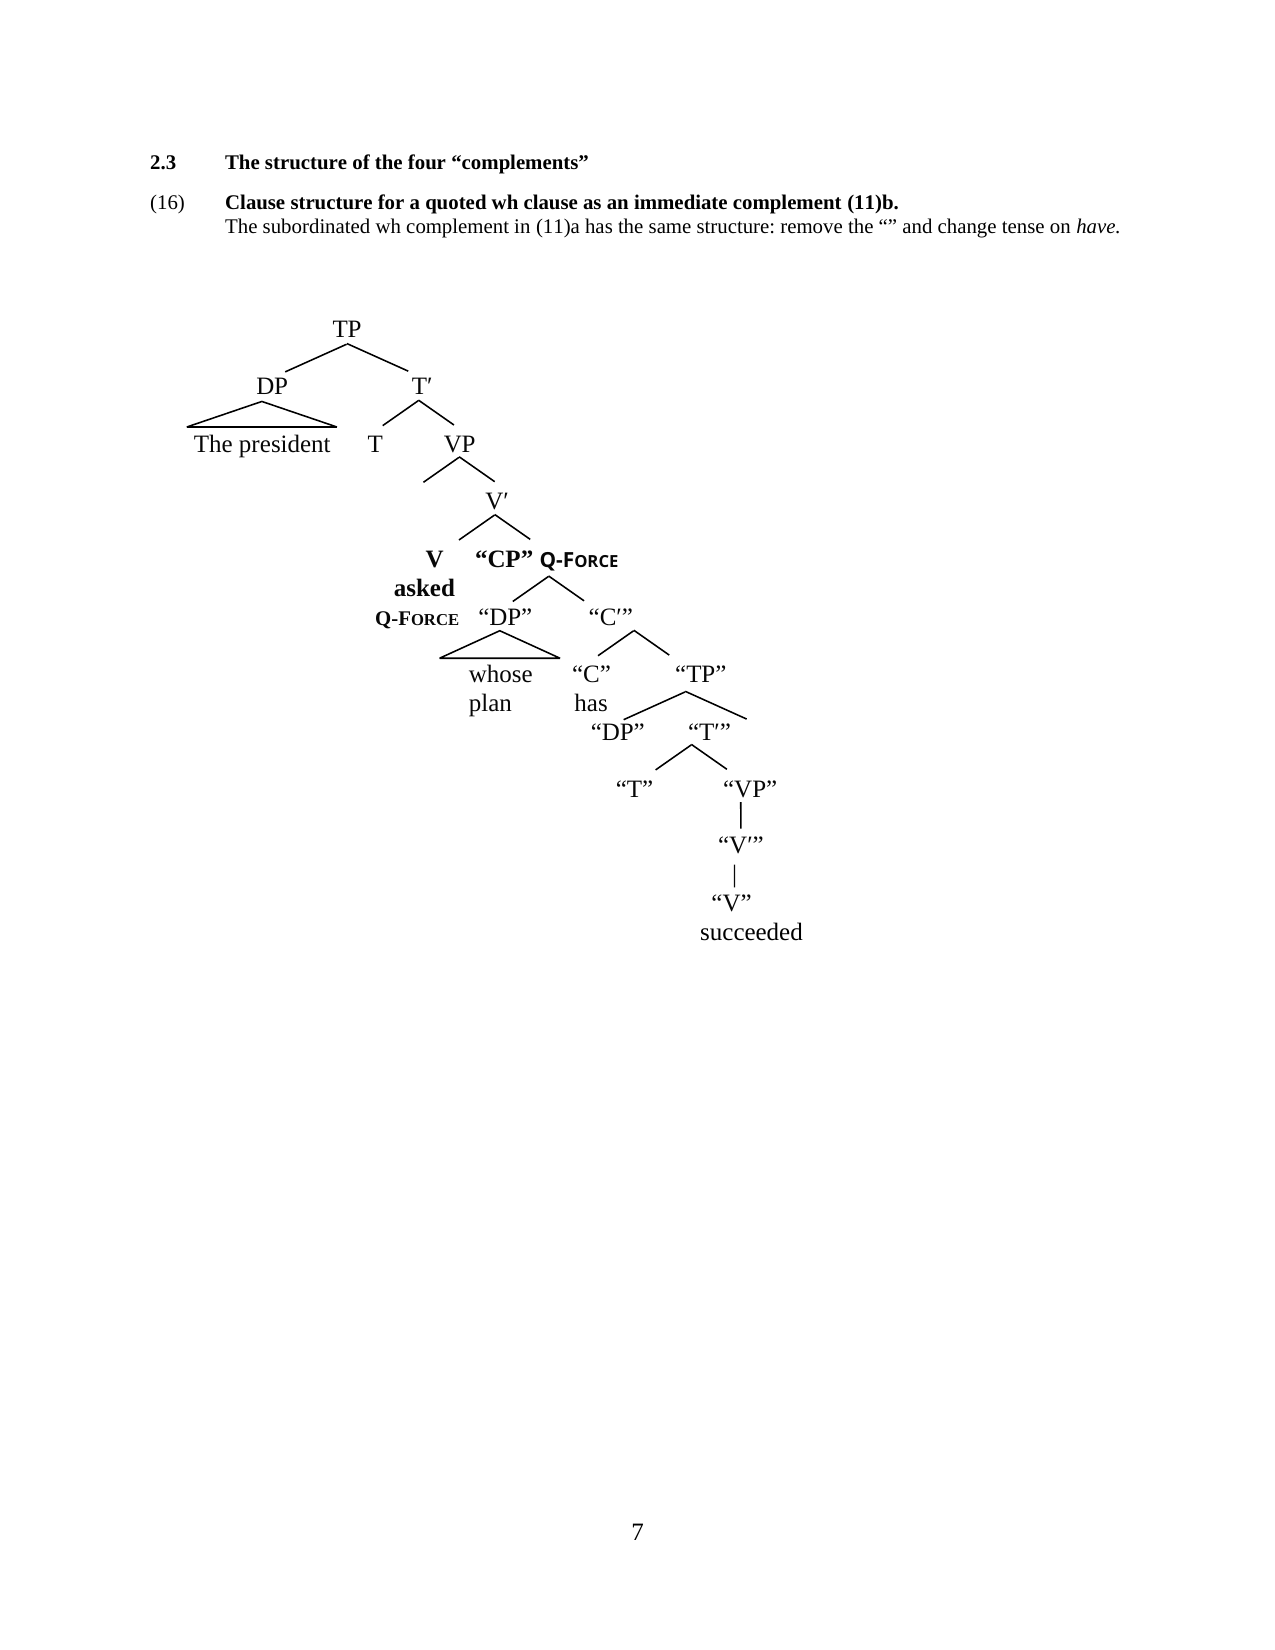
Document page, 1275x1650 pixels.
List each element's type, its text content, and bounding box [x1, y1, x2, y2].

text “T” “VP” [150, 774, 1125, 802]
text succeeded [150, 917, 1125, 945]
text “V′” [150, 830, 1125, 859]
text “V” [150, 888, 1125, 917]
text 2.3 The structure of the four “complements” [150, 150, 1125, 174]
text “DP” “T′” [150, 717, 1125, 746]
text | [150, 859, 1125, 888]
text The president T VP [150, 429, 1125, 457]
text asked [150, 573, 1125, 602]
text whose “C” “TP” [150, 659, 1125, 688]
text TP [150, 314, 1125, 342]
text V′ [150, 486, 1125, 515]
text Q-Force “DP” “C′” [150, 602, 1125, 631]
text The subordinated wh complement in (11)a has the same structure: remove the “” and change tense on have. [225, 214, 1125, 238]
text plan has [150, 688, 1125, 717]
list Clause structure for a quoted wh clause as an immediate complement (11)b. [150, 190, 1125, 214]
text V “CP” Q-Force [150, 544, 1125, 573]
text DP T′ [150, 371, 1125, 400]
